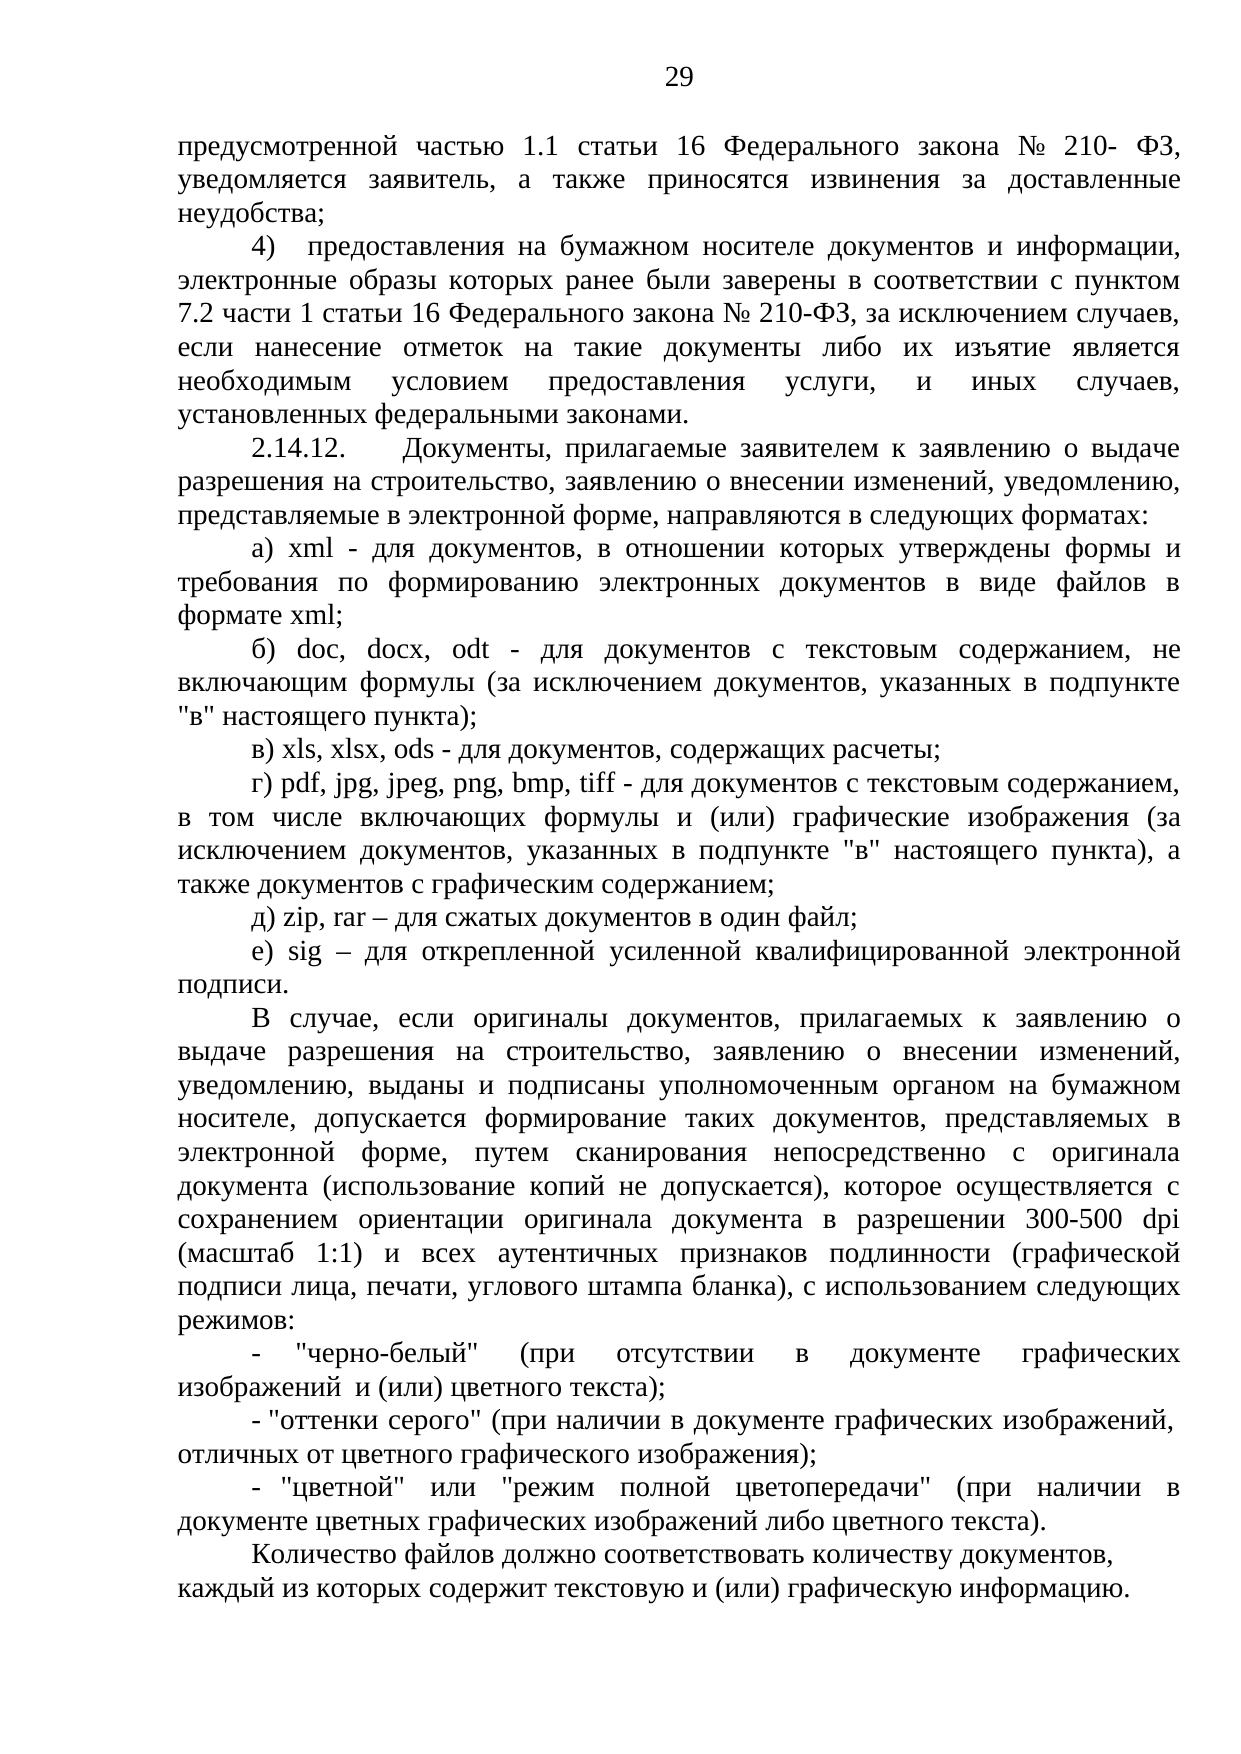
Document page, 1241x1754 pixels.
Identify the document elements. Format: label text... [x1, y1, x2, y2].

list В случае, если оригиналы документов, прилагаемых к заявлению о выдаче разрешения на строительство, заявлению о внесении изменений, уведомлению, выданы и подписаны уполномоченным органом на бумажном носителе, допускается формирование таких документов, представляемых в электронной форме, путем сканирования непосредственно с оригинала документа (использование копий не допускается), которое осуществляется с сохранением ориентации оригинала документа в разрешении 300-500 dpi (масштаб 1:1) и всех аутентичных признаков подлинности (графической подписи лица, печати, углового штампа бланка), с использованием следующих режимов: [177, 1000, 1181, 1335]
text - "оттенки серого" (при наличии в документе графических изображений, отличных от цветного графического изображения); [177, 1402, 1181, 1469]
text е) sig – для открепленной усиленной квалифицированной электронной подписи. [177, 933, 1181, 1000]
text в) xls, xlsx, ods - для документов, содержащих расчеты; [177, 732, 1181, 765]
list предоставления на бумажном носителе документов и информации, электронные образы которых ранее были заверены в соответствии с пунктом 7.2 части 1 статьи 16 Федерального закона № 210-ФЗ, за исключением случаев, если нанесение отметок на такие документы либо их изъятие является необходимым условием предоставления услуги, и иных случаев, установленных федеральными законами. [177, 228, 1181, 430]
text Количество файлов должно соответствовать количеству документов, каждый из которых содержит текстовую и (или) графическую информацию. [177, 1537, 1181, 1604]
text г) pdf, jpg, jpeg, png, bmp, tiff - для документов с текстовым содержанием, в том числе включающих формулы и (или) графические изображения (за исключением документов, указанных в подпункте "в" настоящего пункта), а также документов с графическим содержанием; [177, 765, 1181, 899]
text д) zip, rar – для сжатых документов в один файл; [177, 899, 1181, 933]
list Документы, прилагаемые заявителем к заявлению о выдаче разрешения на строительство, заявлению о внесении изменений, уведомлению, представляемые в электронной форме, направляются в следующих форматах: [177, 430, 1181, 530]
text б) doc, docx, odt - для документов с текстовым содержанием, не включающим формулы (за исключением документов, указанных в подпункте "в" настоящего пункта); [177, 631, 1181, 732]
text - "цветной" или "режим полной цветопередачи" (при наличии в документе цветных графических изображений либо цветного текста). [177, 1469, 1181, 1537]
text - "черно-белый" (при отсутствии в документе графических изображений и (или) цветного текста); [177, 1335, 1181, 1402]
list а) xml - для документов, в отношении которых утверждены формы и требования по формированию электронных документов в виде файлов в формате xml; [177, 530, 1181, 631]
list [177, 118, 1181, 228]
